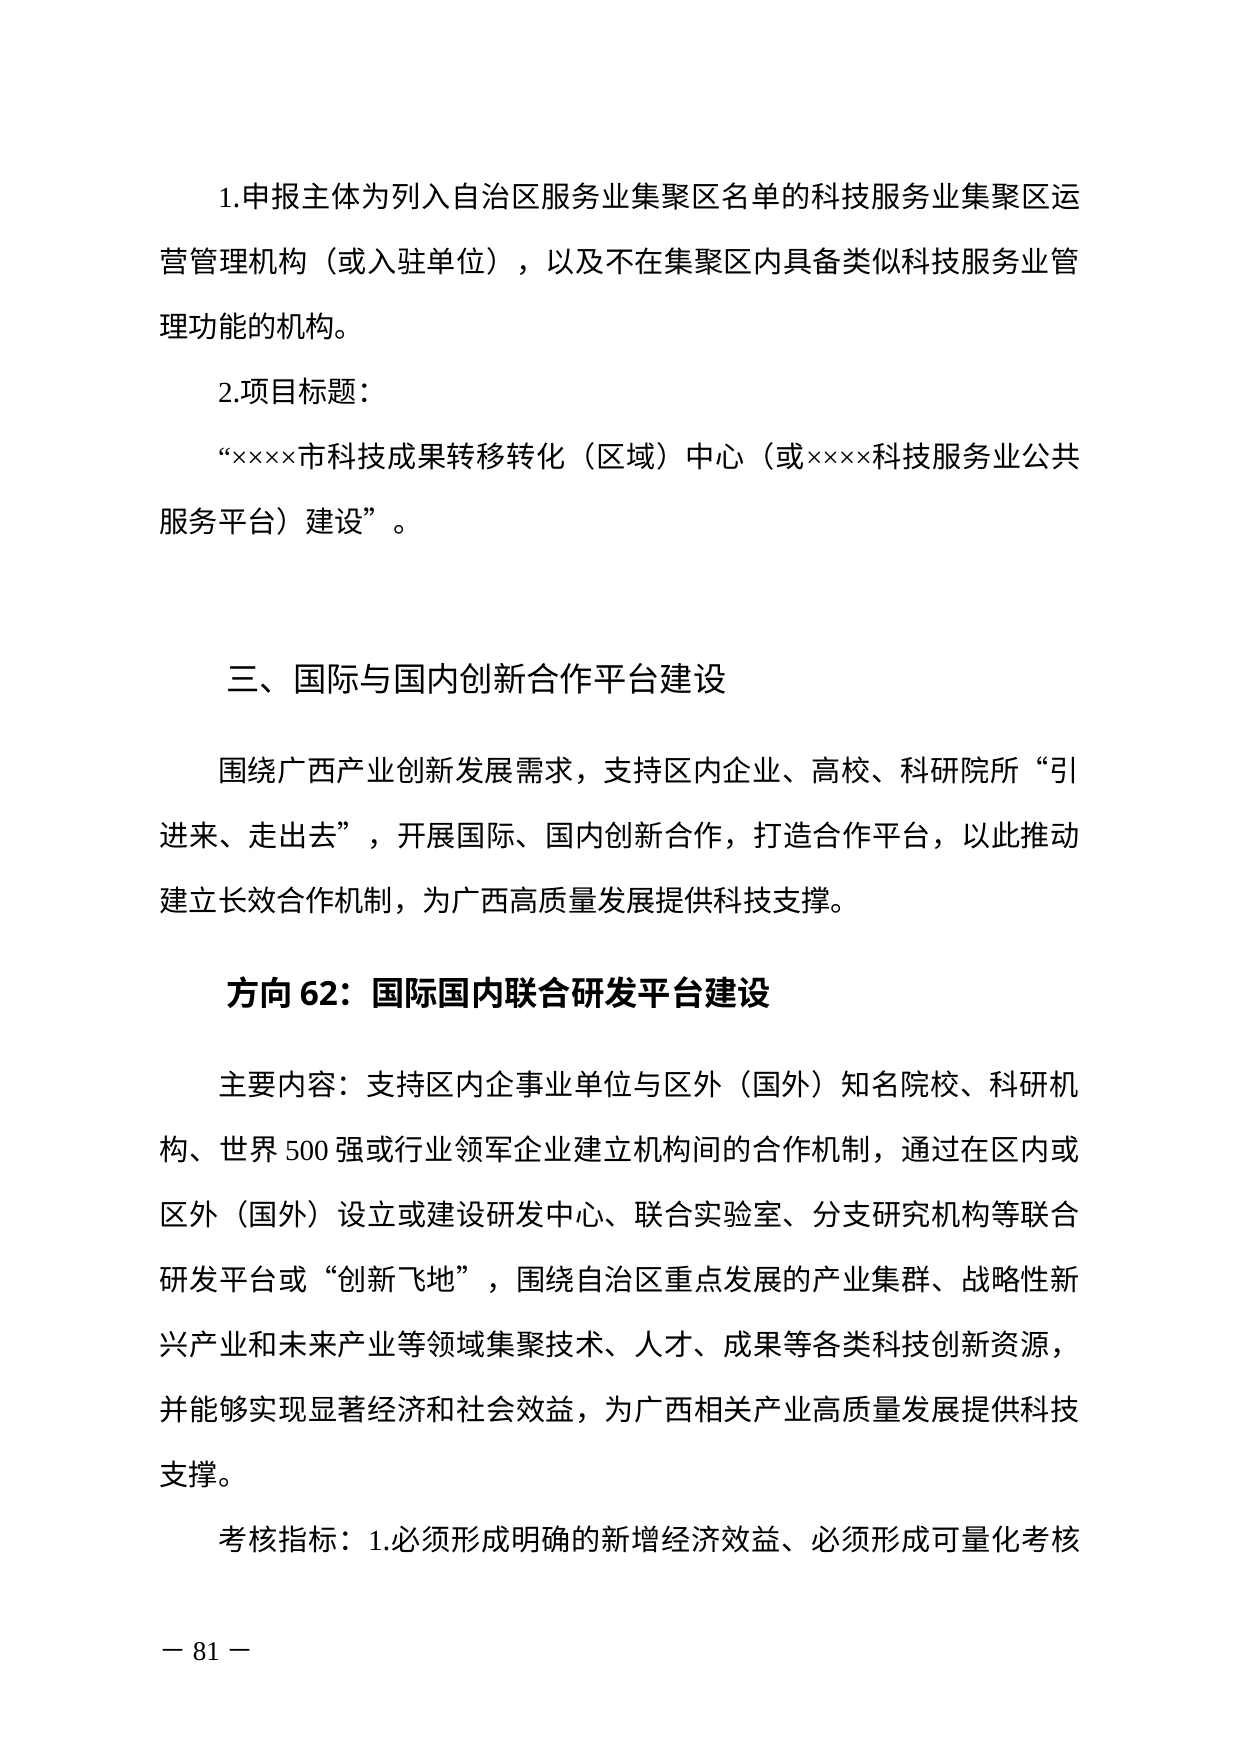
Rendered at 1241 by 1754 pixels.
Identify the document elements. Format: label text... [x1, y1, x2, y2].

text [159, 1505, 1081, 1570]
text 三、国际与国内创新合作平台建设 [159, 644, 1081, 709]
text 围绕广西产业创新发展需求，支持区内企业、高校、科研院所“引进来、走出去”，开展国际、国内创新合作，打造合作平台，以此推动建立长效合作机制，为广西高质量发展提供科技支撑。 [159, 736, 1081, 931]
text 主要内容：支持区内企事业单位与区外（国外）知名院校、科研机构、世界500强或行业领军企业建立机构间的合作机制，通过在区内或区外（国外）设立或建设研发中心、联合实验室、分支研究机构等联合研发平台或“创新飞地”，围绕自治区重点发展的产业集群、战略性新兴产业和未来产业等领域集聚技术、人才、成果等各类科技创新资源，并能够实现显著经济和社会效益，为广西相关产业高质量发展提供科技支撑。 [159, 1050, 1081, 1505]
text 2.项目标题： [159, 357, 1081, 422]
text 1.申报主体为列入自治区服务业集聚区名单的科技服务业集聚区运营管理机构（或入驻单位），以及不在集聚区内具备类似科技服务业管理功能的机构。 [159, 162, 1081, 357]
text 方向62：国际国内联合研发平台建设 [159, 958, 1081, 1023]
text “××××市科技成果转移转化（区域）中心（或××××科技服务业公共服务平台）建设”。 [159, 422, 1081, 552]
